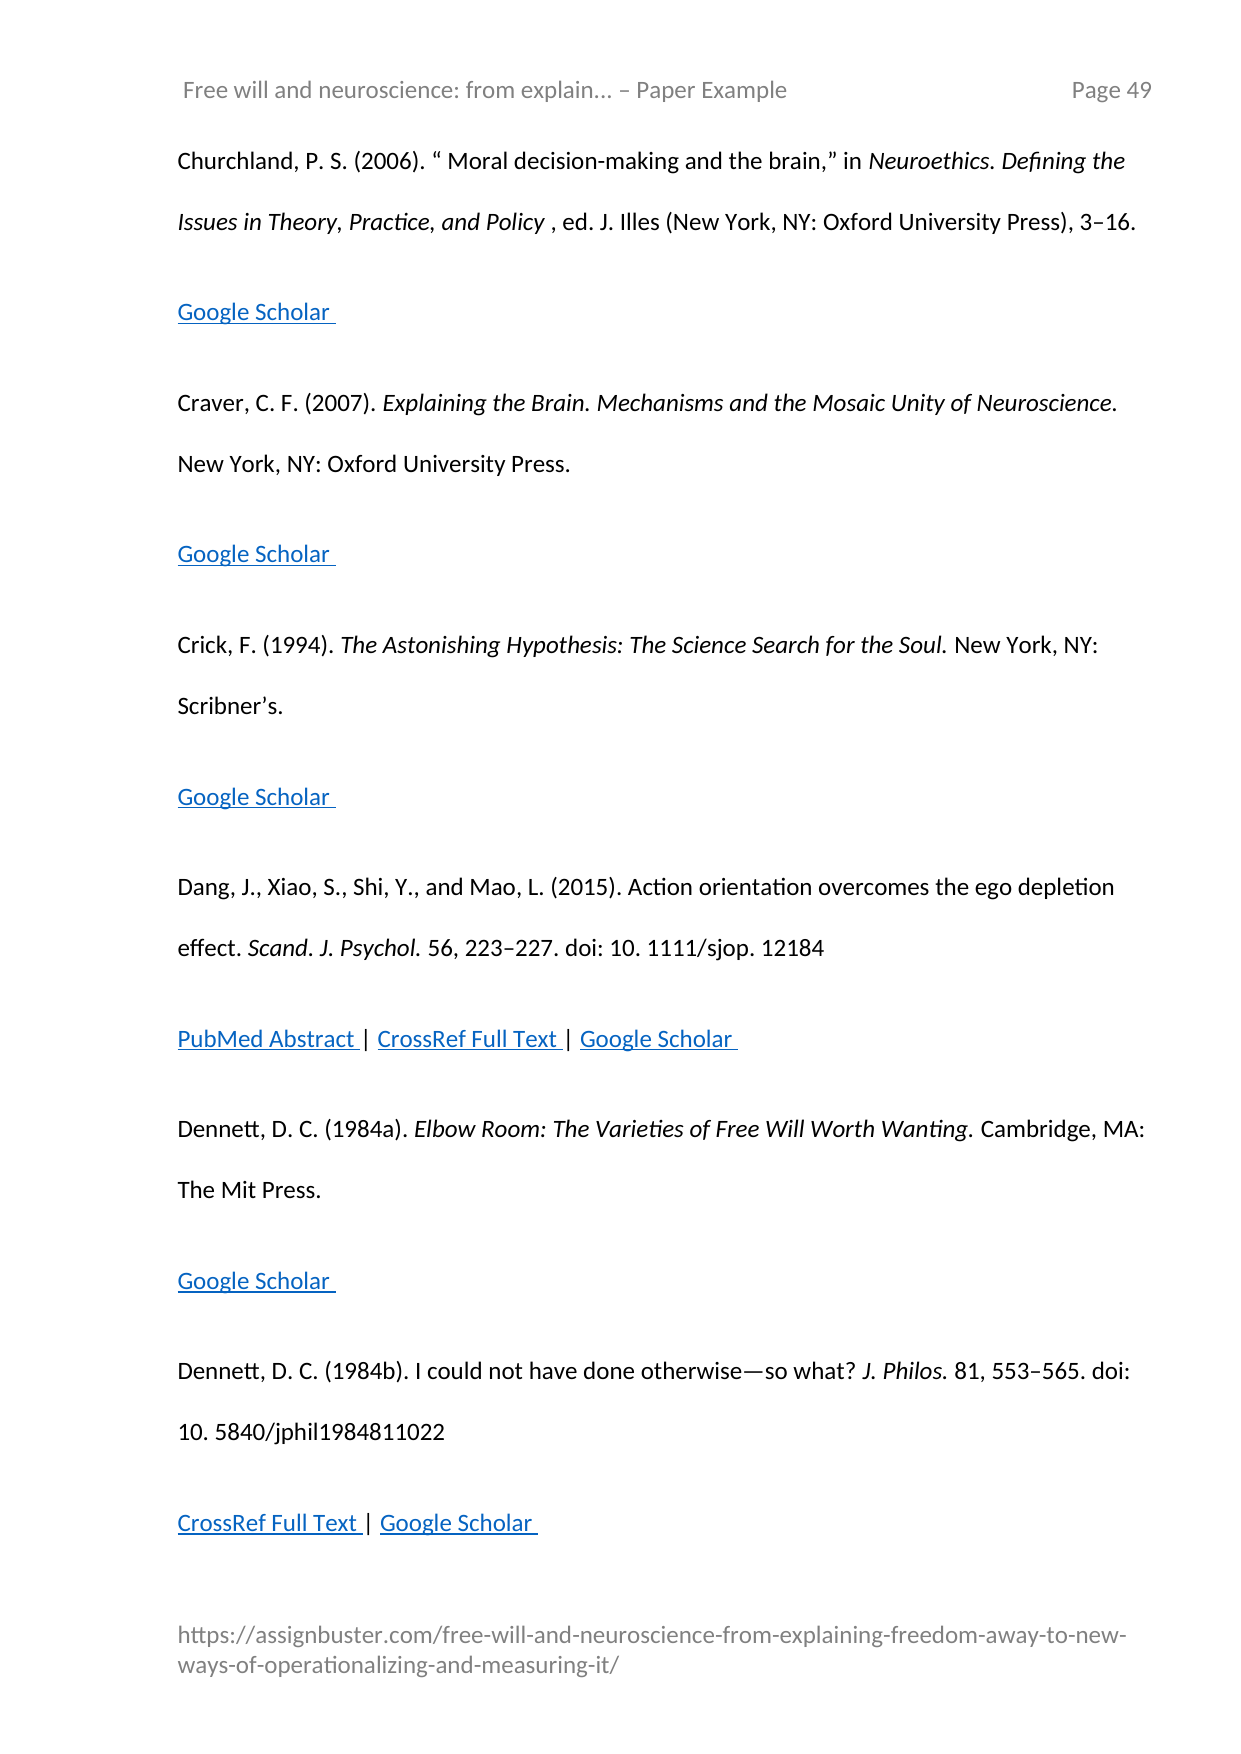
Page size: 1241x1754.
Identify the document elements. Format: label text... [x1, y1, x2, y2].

text Dang, J., Xiao, S., Shi, Y., and Mao, L. (2015). Action orientation overcomes the ego depletion effect. Scand. J. Psychol. 56, 223–227. doi: 10. 1111/sjop. 12184 [177, 871, 1152, 963]
text CrossRef Full Text | Google Scholar [177, 1507, 1152, 1537]
text Churchland, P. S. (2006). “ Moral decision-making and the brain,” in Neuroethics. Defining the Issues in Theory, Practice, and Policy , ed. J. Illes (New York, NY: Oxford University Press), 3–16. [177, 145, 1152, 237]
text Google Scholar [177, 1265, 1152, 1295]
text PubMed Abstract | CrossRef Full Text | Google Scholar [177, 1023, 1152, 1053]
text Craver, C. F. (2007). Explaining the Brain. Mechanisms and the Mosaic Unity of Neuroscience. New York, NY: Oxford University Press. [177, 387, 1152, 479]
text Dennett, D. C. (1984a). Elbow Room: The Varieties of Free Will Worth Wanting. Cambridge, MA: The Mit Press. [177, 1113, 1152, 1205]
text Google Scholar [177, 539, 1152, 569]
text Dennett, D. C. (1984b). I could not have done otherwise—so what? J. Philos. 81, 553–565. doi: 10. 5840/jphil1984811022 [177, 1355, 1152, 1447]
text Crick, F. (1994). The Astonishing Hypothesis: The Science Search for the Soul. New York, NY: Scribner’s. [177, 629, 1152, 721]
text Google Scholar [177, 781, 1152, 811]
text Google Scholar [177, 297, 1152, 327]
